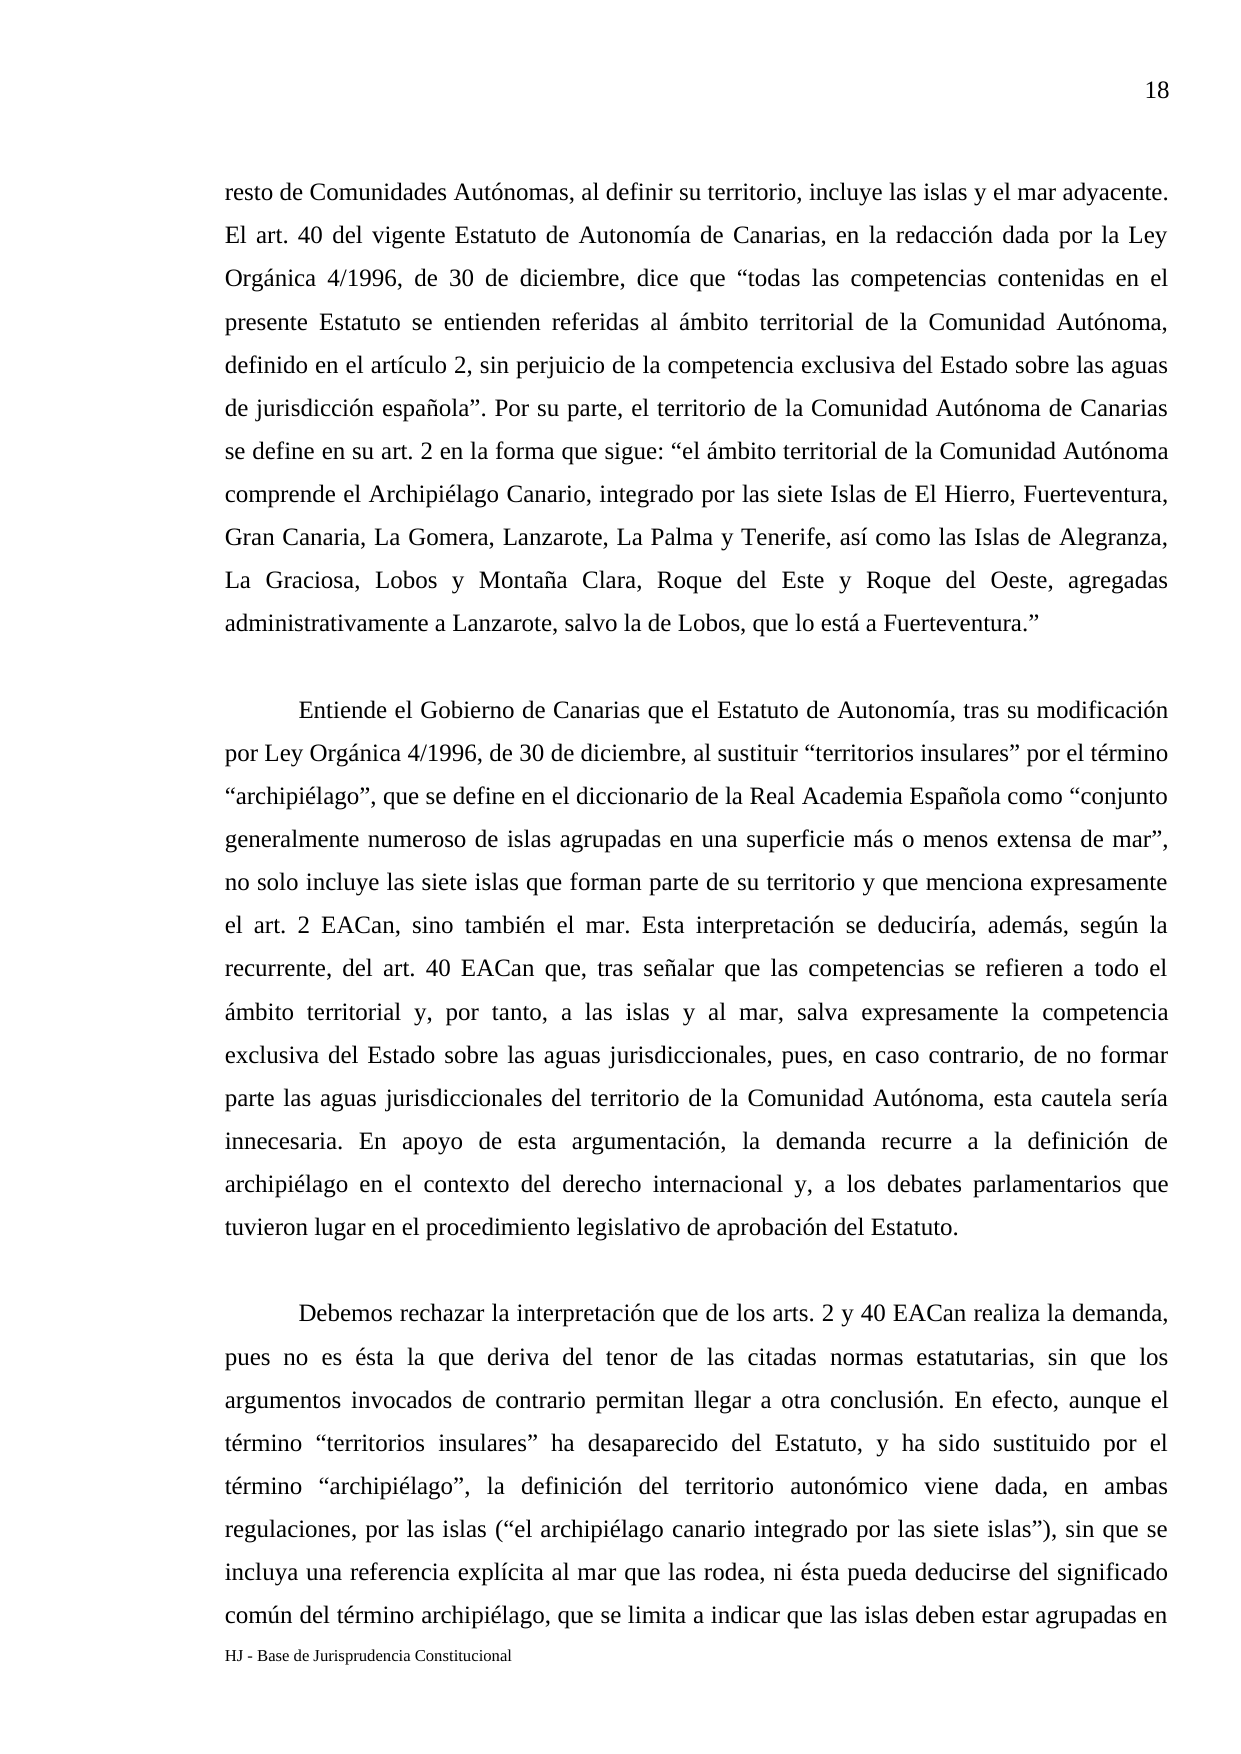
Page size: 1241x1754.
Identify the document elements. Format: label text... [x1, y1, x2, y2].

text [224, 177, 1169, 637]
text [224, 1298, 1169, 1629]
text Entiende el Gobierno de Canarias que el Estatuto de Autonomía, tras su modificación por Ley Orgánica 4/1996, de 30 de diciembre, al sustituir “territorios insulares” por el término “archipiélago”, que se define en el diccionario de la Real Academia Española como “conjunto generalmente numeroso de islas agrupadas en una superficie más o menos extensa de mar”, no solo incluye las siete islas que forman parte de su territorio y que menciona expresamente el art. 2 EACan, sino también el mar. Esta interpretación se deduciría, además, según la recurrente, del art. 40 EACan que, tras señalar que las competencias se refieren a todo el ámbito territorial y, por tanto, a las islas y al mar, salva expresamente la competencia exclusiva del Estado sobre las aguas jurisdiccionales, pues, en caso contrario, de no formar parte las aguas jurisdiccionales del territorio de la Comunidad Autónoma, esta cautela sería innecesaria. En apoyo de esta argumentación, la demanda recurre a la definición de archipiélago en el contexto del derecho internacional y, a los debates parlamentarios que tuvieron lugar en el procedimiento legislativo de aprobación del Estatuto. [224, 695, 1169, 1241]
